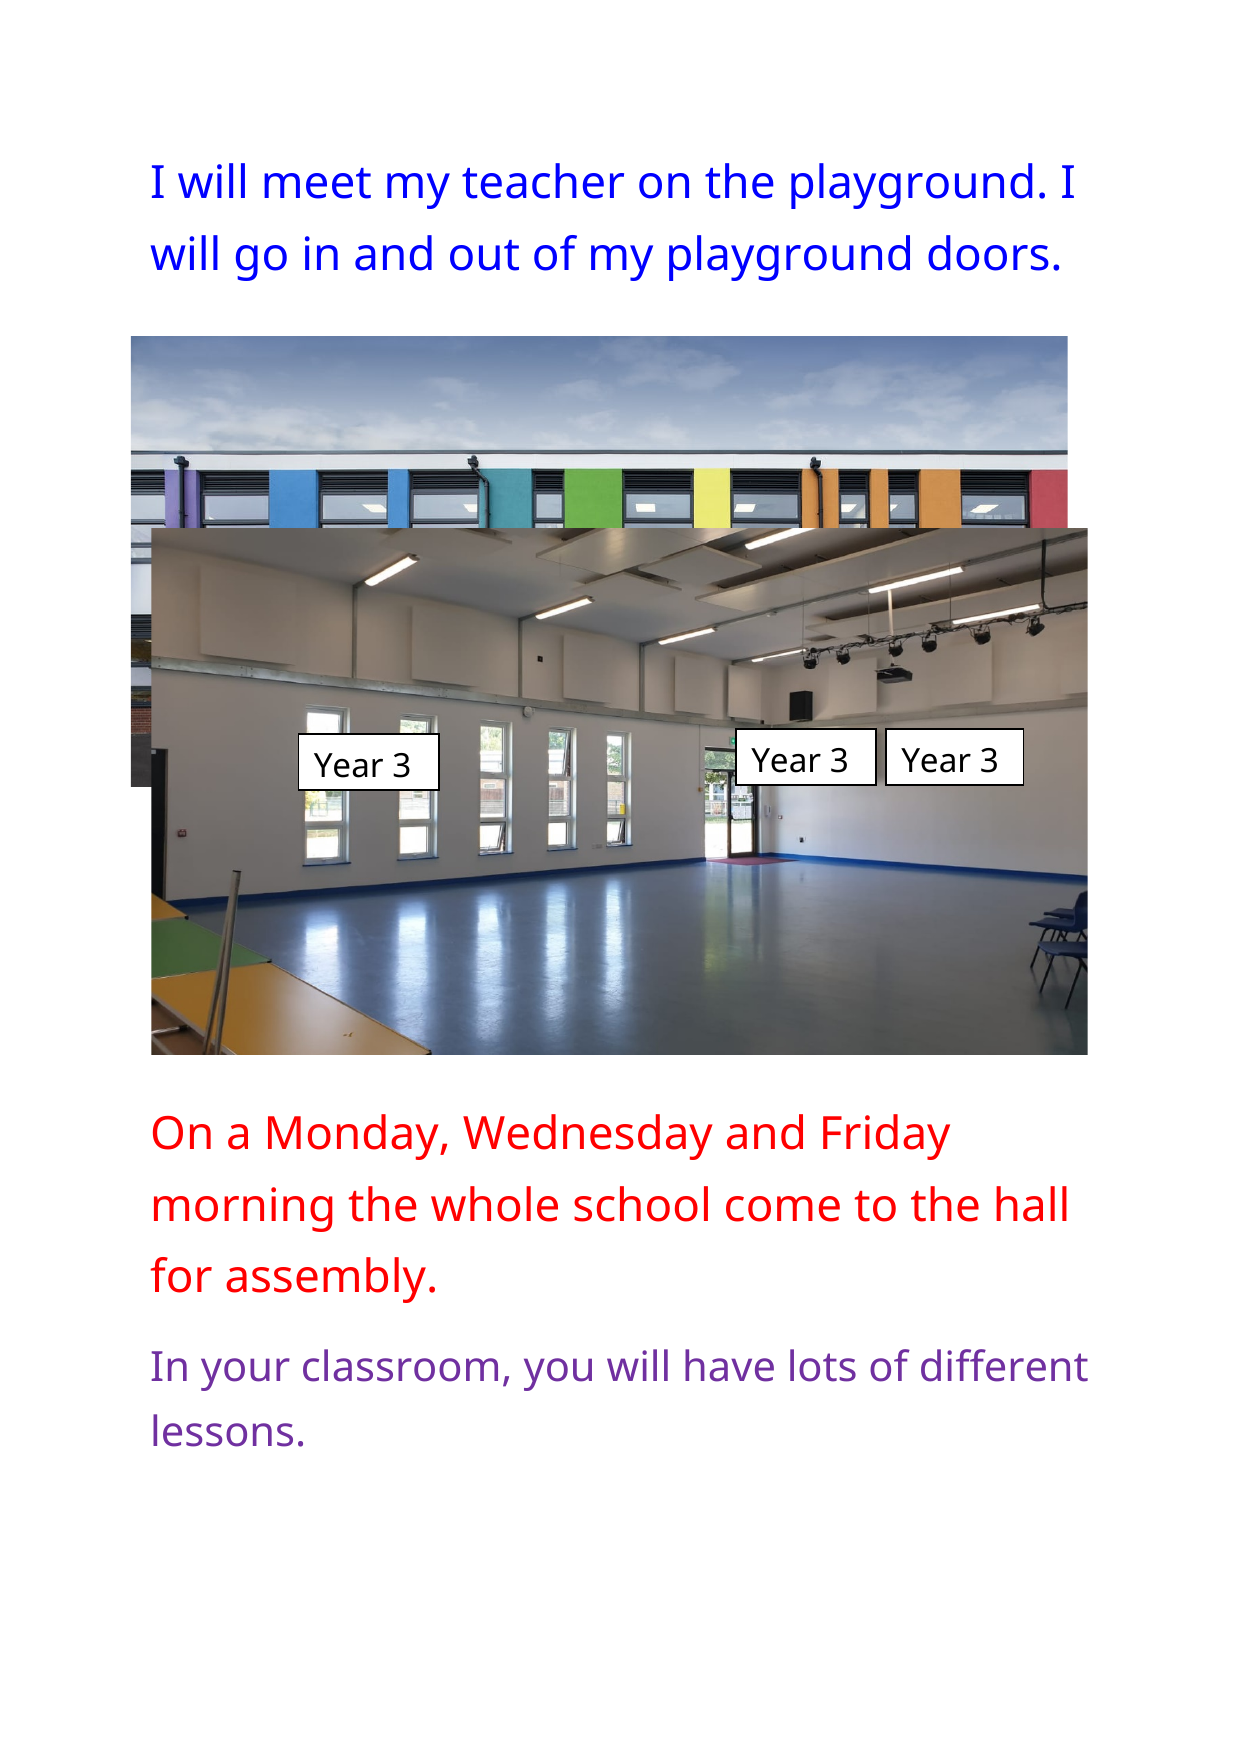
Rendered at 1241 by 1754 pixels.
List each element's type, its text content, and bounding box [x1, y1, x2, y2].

text In your classroom, you will have lots of different lessons. [150, 1336, 1090, 1458]
picture [130, 336, 1087, 1054]
text I will meet my teacher on the playground. I will go in and out of my playground doors. [150, 150, 1090, 284]
